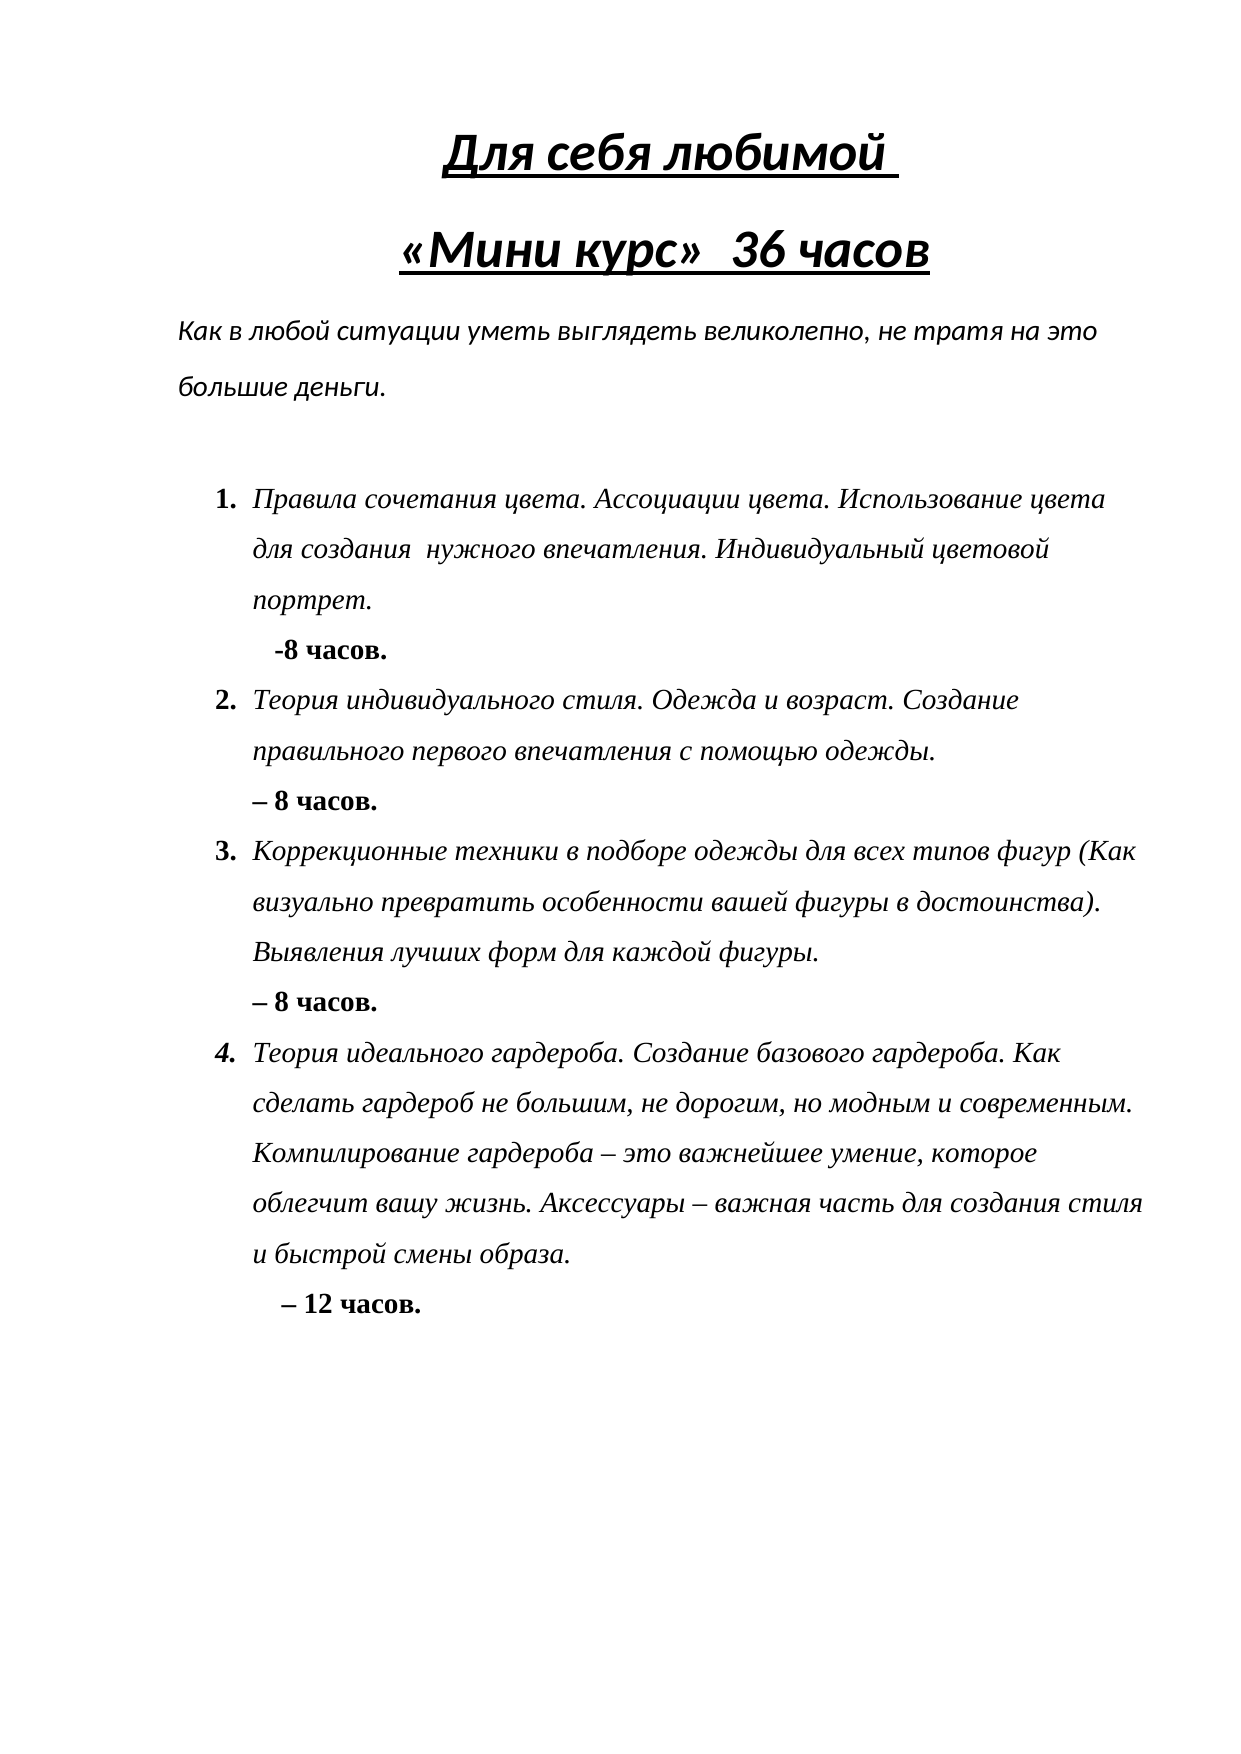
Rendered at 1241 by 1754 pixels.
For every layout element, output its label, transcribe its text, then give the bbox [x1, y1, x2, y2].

text «Мини курс» 36 часов [177, 215, 1152, 281]
list Правила сочетания цвета. Ассоциации цвета. Использование цвета для создания нужного впечатления. Индивидуальный цветовой портрет. [215, 481, 1152, 615]
text Для себя любимой [177, 118, 1152, 184]
list Коррекционные техники в подборе одежды для всех типов фигур (Как визуально превратить особенности вашей фигуры в достоинства). Выявления лучших форм для каждой фигуры. – 8 часов. [215, 833, 1152, 1018]
list Теория индивидуального стиля. Одежда и возраст. Создание правильного первого впечатления с помощью одежды. – 8 часов. [215, 682, 1152, 817]
list – 12 часов. [252, 1286, 1152, 1320]
list Теория идеального гардероба. Создание базового гардероба. Как сделать гардероб не большим, не дорогим, но модным и современным. Компилирование гардероба – это важнейшее умение, которое облегчит вашу жизнь. Аксессуары – важная часть для создания стиля и быстрой смены образа. [215, 1035, 1152, 1269]
text большие деньги. [177, 368, 1152, 404]
text Как в любой ситуации уметь выглядеть великолепно, не тратя на это [177, 312, 1152, 347]
list -8 часов. [252, 632, 1152, 666]
